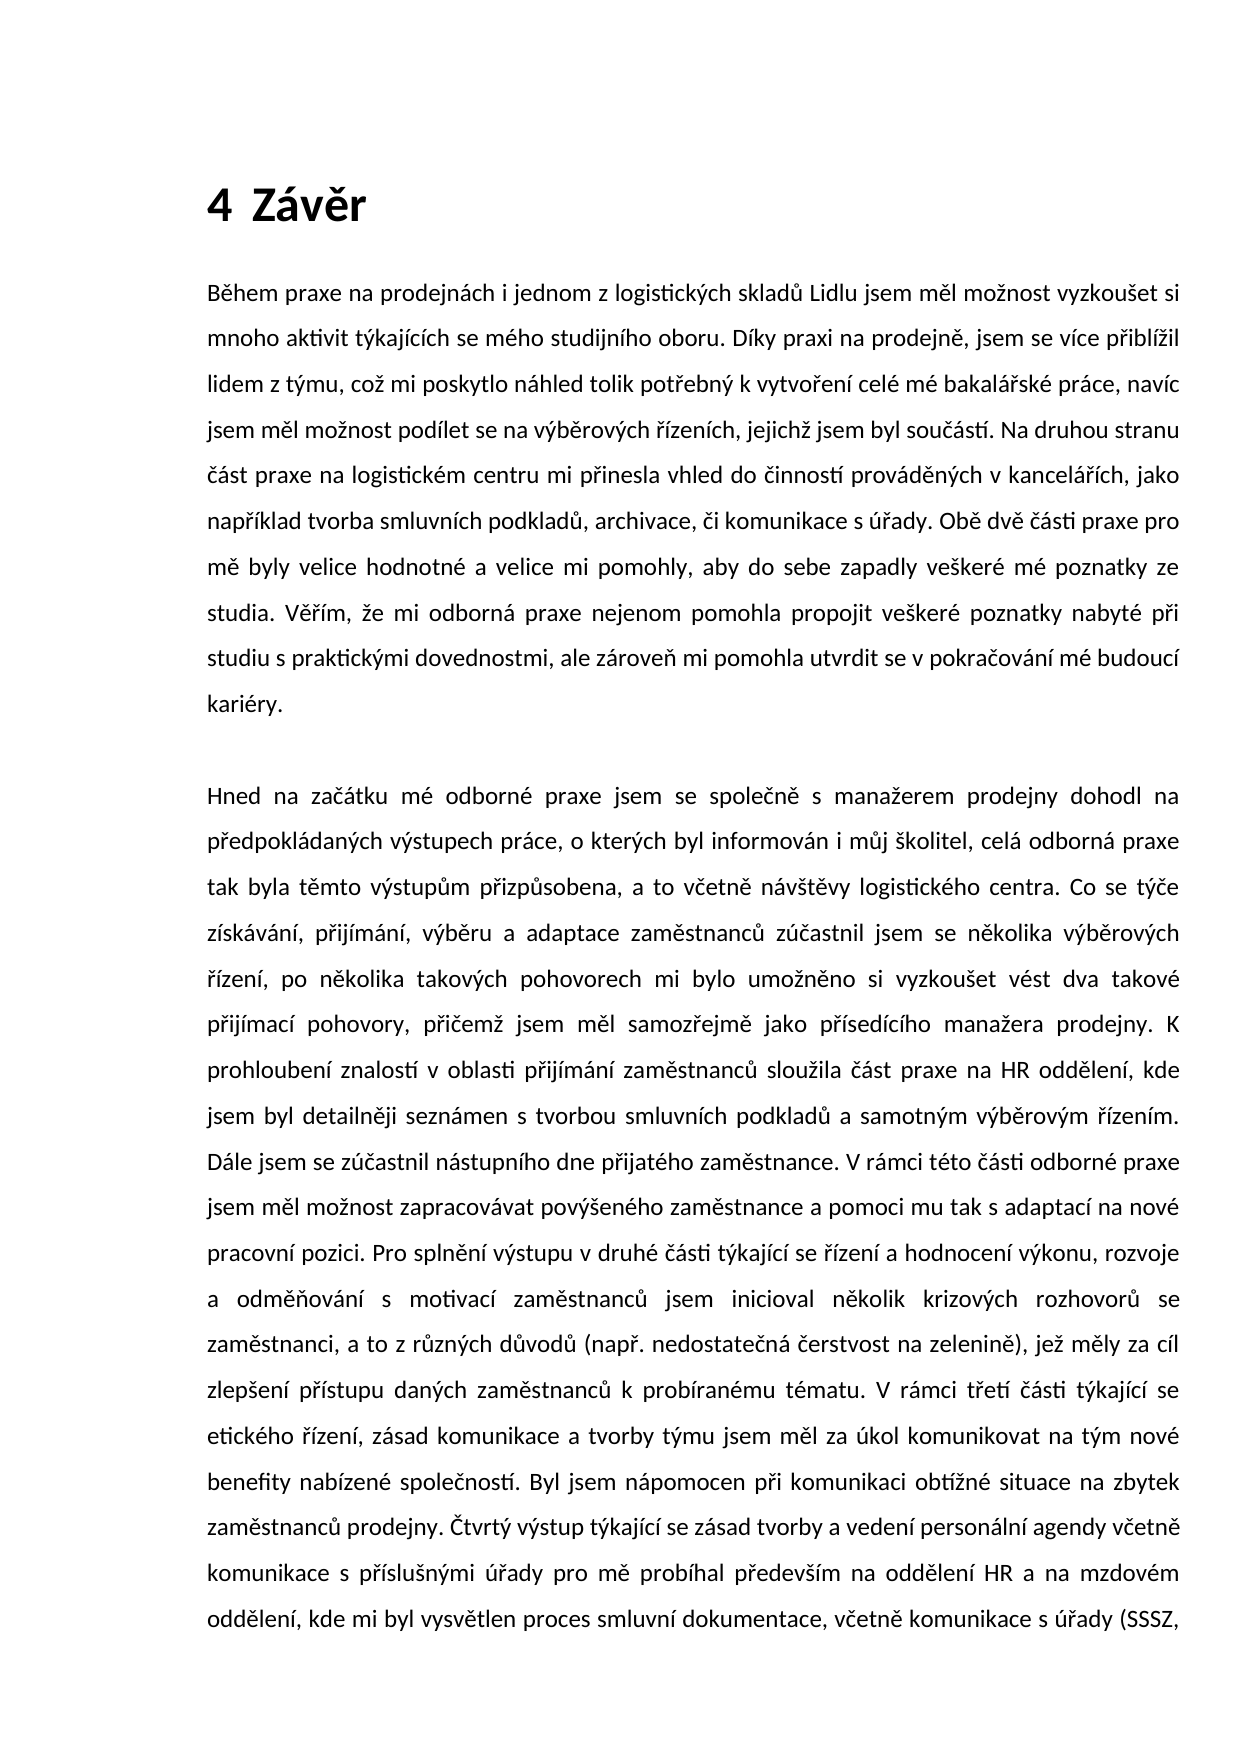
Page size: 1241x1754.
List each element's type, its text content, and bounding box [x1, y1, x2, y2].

subtitle Závěr [207, 173, 1181, 234]
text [207, 780, 1181, 1633]
text Během praxe na prodejnách i jednom z logistických skladů Lidlu jsem měl možnost vyzkoušet si mnoho aktivit týkajících se mého studijního oboru. Díky praxi na prodejně, jsem se více přiblížil lidem z týmu, což mi poskytlo náhled tolik potřebný k vytvoření celé mé bakalářské práce, navíc jsem měl možnost podílet se na výběrových řízeních, jejichž jsem byl součástí. Na druhou stranu část praxe na logistickém centru mi přinesla vhled do činností prováděných v kancelářích, jako například tvorba smluvních podkladů, archivace, či komunikace s úřady. Obě dvě části praxe pro mě byly velice hodnotné a velice mi pomohly, aby do sebe zapadly veškeré mé poznatky ze studia. Věřím, že mi odborná praxe nejenom pomohla propojit veškeré poznatky nabyté při studiu s praktickými dovednostmi, ale zároveň mi pomohla utvrdit se v pokračování mé budoucí kariéry. [207, 277, 1181, 719]
